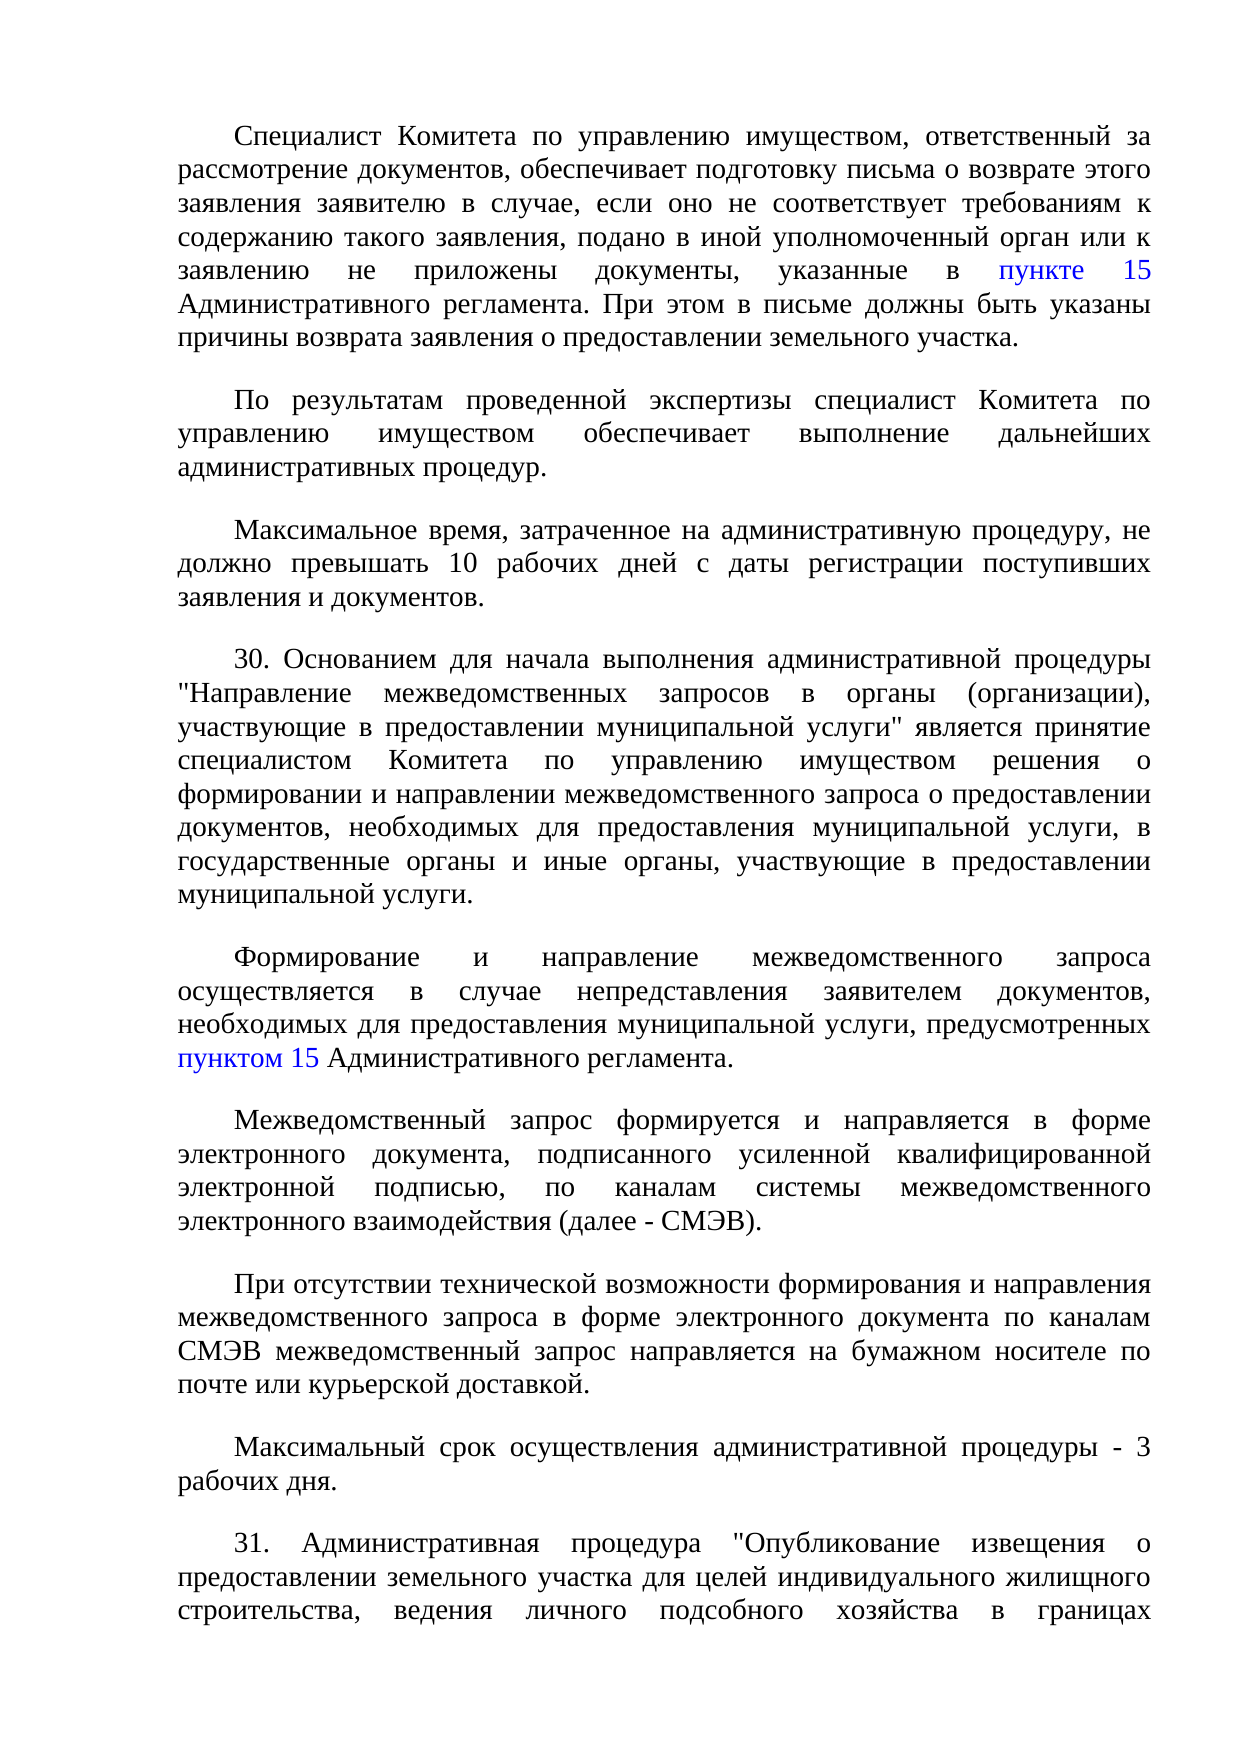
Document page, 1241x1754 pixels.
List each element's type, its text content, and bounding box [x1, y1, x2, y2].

text Специалист Комитета по управлению имуществом, ответственный за рассмотрение документов, обеспечивает подготовку письма о возврате этого заявления заявителю в случае, если оно не соответствует требованиям к содержанию такого заявления, подано в иной уполномоченный орган или к заявлению не приложены документы, указанные в пункте 15 Административного регламента. При этом в письме должны быть указаны причины возврата заявления о предоставлении земельного участка. [177, 118, 1152, 353]
text По результатам проведенной экспертизы специалист Комитета по управлению имуществом обеспечивает выполнение дальнейших административных процедур. [177, 382, 1152, 483]
text При отсутствии технической возможности формирования и направления межведомственного запроса в форме электронного документа по каналам СМЭВ межведомственный запрос направляется на бумажном носителе по почте или курьерской доставкой. [177, 1266, 1152, 1400]
text 30. Основанием для начала выполнения административной процедуры "Направление межведомственных запросов в органы (организации), участвующие в предоставлении муниципальной услуги" является принятие специалистом Комитета по управлению имуществом решения о формировании и направлении межведомственного запроса о предоставлении документов, необходимых для предоставления муниципальной услуги, в государственные органы и иные органы, участвующие в предоставлении муниципальной услуги. [177, 642, 1152, 910]
text Формирование и направление межведомственного запроса осуществляется в случае непредставления заявителем документов, необходимых для предоставления муниципальной услуги, предусмотренных пунктом 15 Административного регламента. [177, 939, 1152, 1073]
text Максимальный срок осуществления административной процедуры - 3 рабочих дня. [177, 1429, 1152, 1496]
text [177, 1525, 1152, 1626]
text Межведомственный запрос формируется и направляется в форме электронного документа, подписанного усиленной квалифицированной электронной подписью, по каналам системы межведомственного электронного взаимодействия (далее - СМЭВ). [177, 1102, 1152, 1237]
text Максимальное время, затраченное на административную процедуру, не должно превышать 10 рабочих дней с даты регистрации поступивших заявления и документов. [177, 512, 1152, 612]
